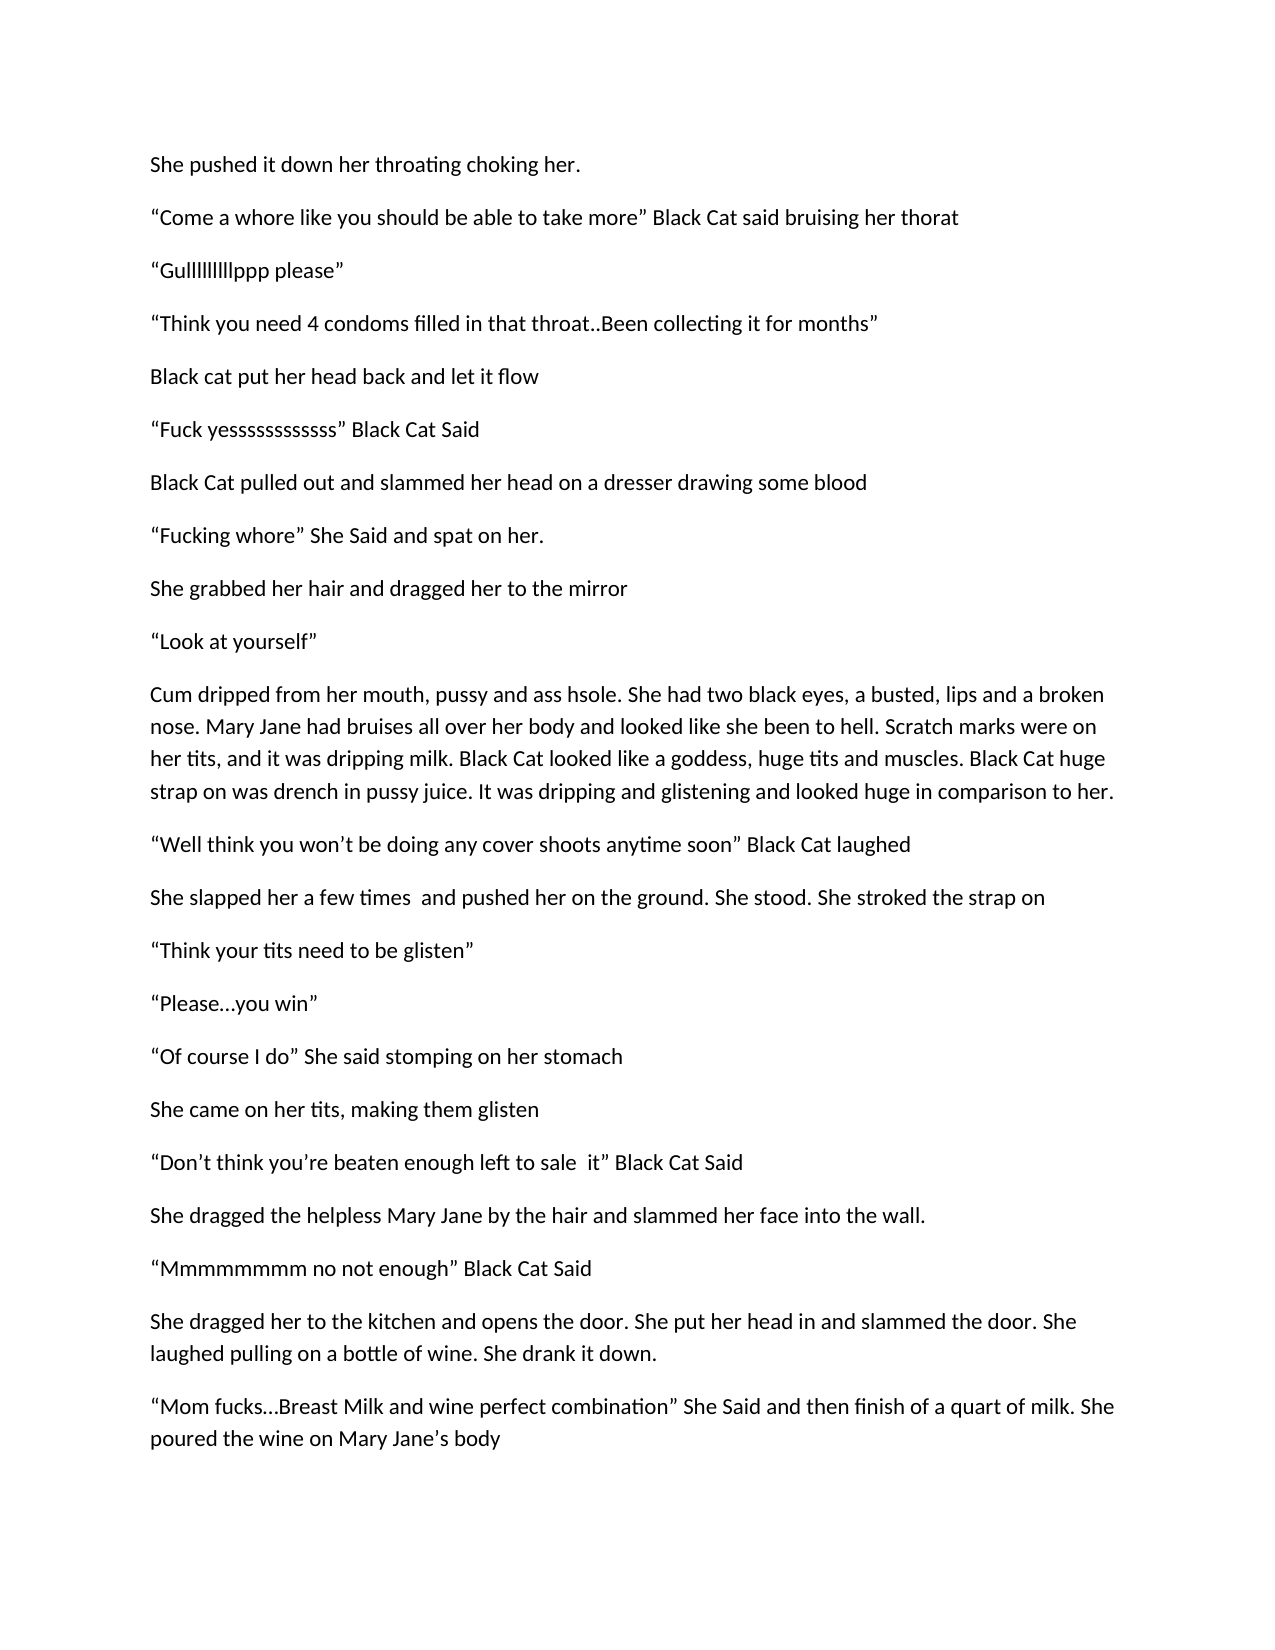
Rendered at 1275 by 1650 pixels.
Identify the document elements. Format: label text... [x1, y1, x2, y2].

text Black Cat pulled out and slammed her head on a dresser drawing some blood [150, 468, 1125, 496]
text She slapped her a few times and pushed her on the ground. She stood. She stroked the strap on [150, 883, 1125, 911]
text “Mom fucks…Breast Milk and wine perfect combination” She Said and then finish of a quart of milk. She poured the wine on Mary Jane’s body [150, 1392, 1125, 1452]
text “Of course I do” She said stomping on her stomach [150, 1042, 1125, 1070]
text “Fucking whore” She Said and spat on her. [150, 521, 1125, 549]
text She came on her tits, making them glisten [150, 1095, 1125, 1123]
text “Don’t think you’re beaten enough left to sale it” Black Cat Said [150, 1148, 1125, 1176]
text Cum dripped from her mouth, pussy and ass hsole. She had two black eyes, a busted, lips and a broken nose. Mary Jane had bruises all over her body and looked like she been to hell. Scratch marks were on her tits, and it was dripping milk. Black Cat looked like a goddess, huge tits and muscles. Black Cat huge strap on was drench in pussy juice. It was dripping and glistening and looked huge in comparison to her. [150, 680, 1125, 805]
text She grabbed her hair and dragged her to the mirror [150, 574, 1125, 602]
text “Fuck yessssssssssss” Black Cat Said [150, 415, 1125, 443]
text She dragged the helpless Mary Jane by the hair and slammed her face into the wall. [150, 1201, 1125, 1229]
text “Mmmmmmmm no not enough” Black Cat Said [150, 1254, 1125, 1282]
text “Think you need 4 condoms filled in that throat..Been collecting it for months” [150, 309, 1125, 337]
text “Well think you won’t be doing any cover shoots anytime soon” Black Cat laughed [150, 830, 1125, 858]
text Black cat put her head back and let it flow [150, 362, 1125, 390]
text “Look at yourself” [150, 627, 1125, 655]
text She dragged her to the kitchen and opens the door. She put her head in and slammed the door. She laughed pulling on a bottle of wine. She drank it down. [150, 1307, 1125, 1367]
text “Think your tits need to be glisten” [150, 936, 1125, 964]
text “Come a whore like you should be able to take more” Black Cat said bruising her thorat [150, 203, 1125, 231]
text “Gulllllllllppp please” [150, 256, 1125, 284]
text She pushed it down her throating choking her. [150, 150, 1125, 178]
text “Please…you win” [150, 989, 1125, 1017]
